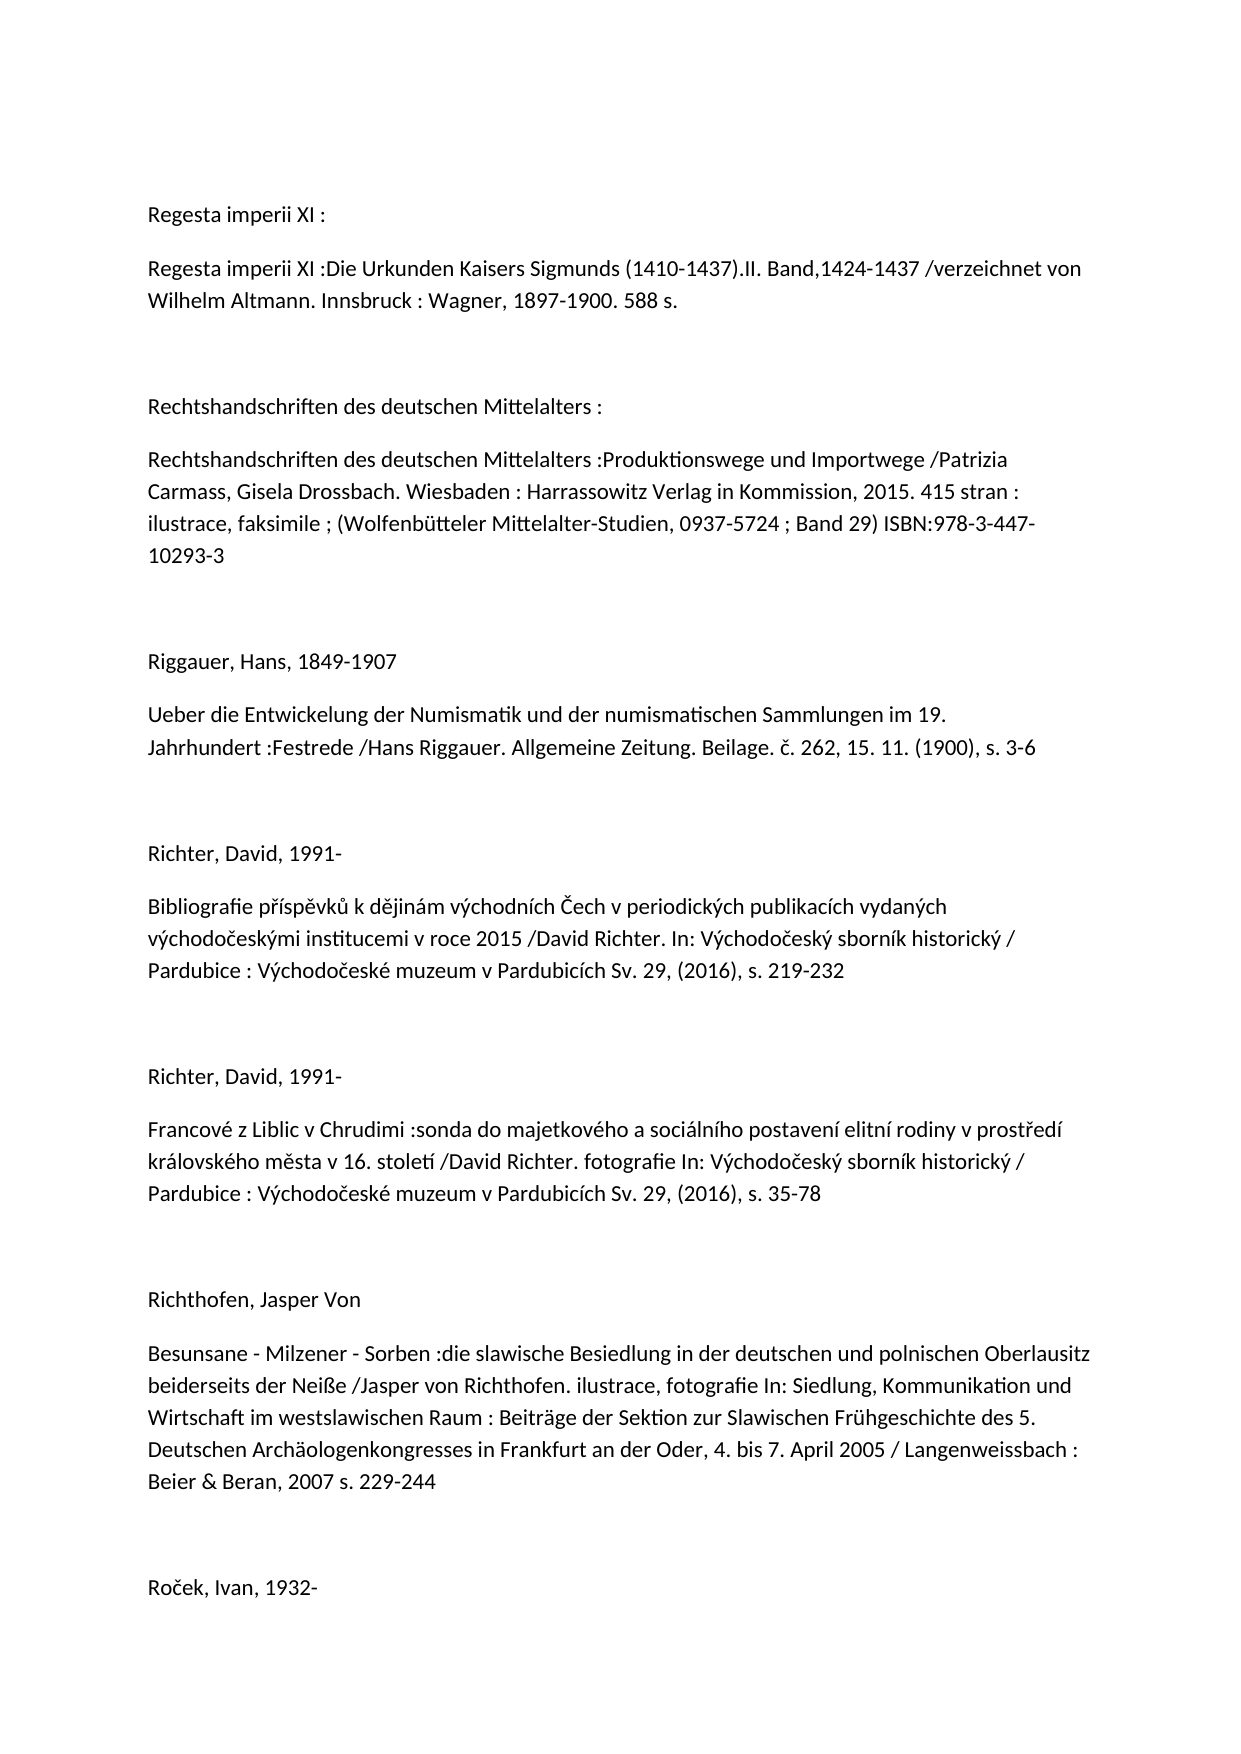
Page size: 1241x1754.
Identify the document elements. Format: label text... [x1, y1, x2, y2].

text Richthofen, Jasper Von [148, 1286, 1093, 1314]
text Bibliografie příspěvků k dějinám východních Čech v periodických publikacích vydaných východočeskými institucemi v roce 2015 /David Richter. In: Východočeský sborník historický / Pardubice : Východočeské muzeum v Pardubicích Sv. 29, (2016), s. 219-232 [148, 892, 1093, 984]
text Richter, David, 1991- [148, 839, 1093, 867]
text Roček, Ivan, 1932- [148, 1573, 1093, 1601]
text Riggauer, Hans, 1849-1907 [148, 647, 1093, 676]
text Rechtshandschriften des deutschen Mittelalters :Produktionswege und Importwege /Patrizia Carmass, Gisela Drossbach. Wiesbaden : Harrassowitz Verlag in Kommission, 2015. 415 stran : ilustrace, faksimile ; (Wolfenbütteler Mittelalter-Studien, 0937-5724 ; Band 29) ISBN:978-3-447-10293-3 [148, 445, 1093, 569]
text Regesta imperii XI : [148, 201, 1093, 229]
text Regesta imperii XI :Die Urkunden Kaisers Sigmunds (1410-1437).II. Band,1424-1437 /verzeichnet von Wilhelm Altmann. Innsbruck : Wagner, 1897-1900. 588 s. [148, 254, 1093, 314]
text Richter, David, 1991- [148, 1062, 1093, 1090]
text Besunsane - Milzener - Sorben :die slawische Besiedlung in der deutschen und polnischen Oberlausitz beiderseits der Neiße /Jasper von Richthofen. ilustrace, fotografie In: Siedlung, Kommunikation und Wirtschaft im westslawischen Raum : Beiträge der Sektion zur Slawischen Frühgeschichte des 5. Deutschen Archäologenkongresses in Frankfurt an der Oder, 4. bis 7. April 2005 / Langenweissbach : Beier & Beran, 2007 s. 229-244 [148, 1339, 1093, 1495]
text Rechtshandschriften des deutschen Mittelalters : [148, 392, 1093, 420]
text Ueber die Entwickelung der Numismatik und der numismatischen Sammlungen im 19. Jahrhundert :Festrede /Hans Riggauer. Allgemeine Zeitung. Beilage. č. 262, 15. 11. (1900), s. 3-6 [148, 701, 1093, 761]
text Francové z Liblic v Chrudimi :sonda do majetkového a sociálního postavení elitní rodiny v prostředí královského města v 16. století /David Richter. fotografie In: Východočeský sborník historický / Pardubice : Východočeské muzeum v Pardubicích Sv. 29, (2016), s. 35-78 [148, 1115, 1093, 1208]
